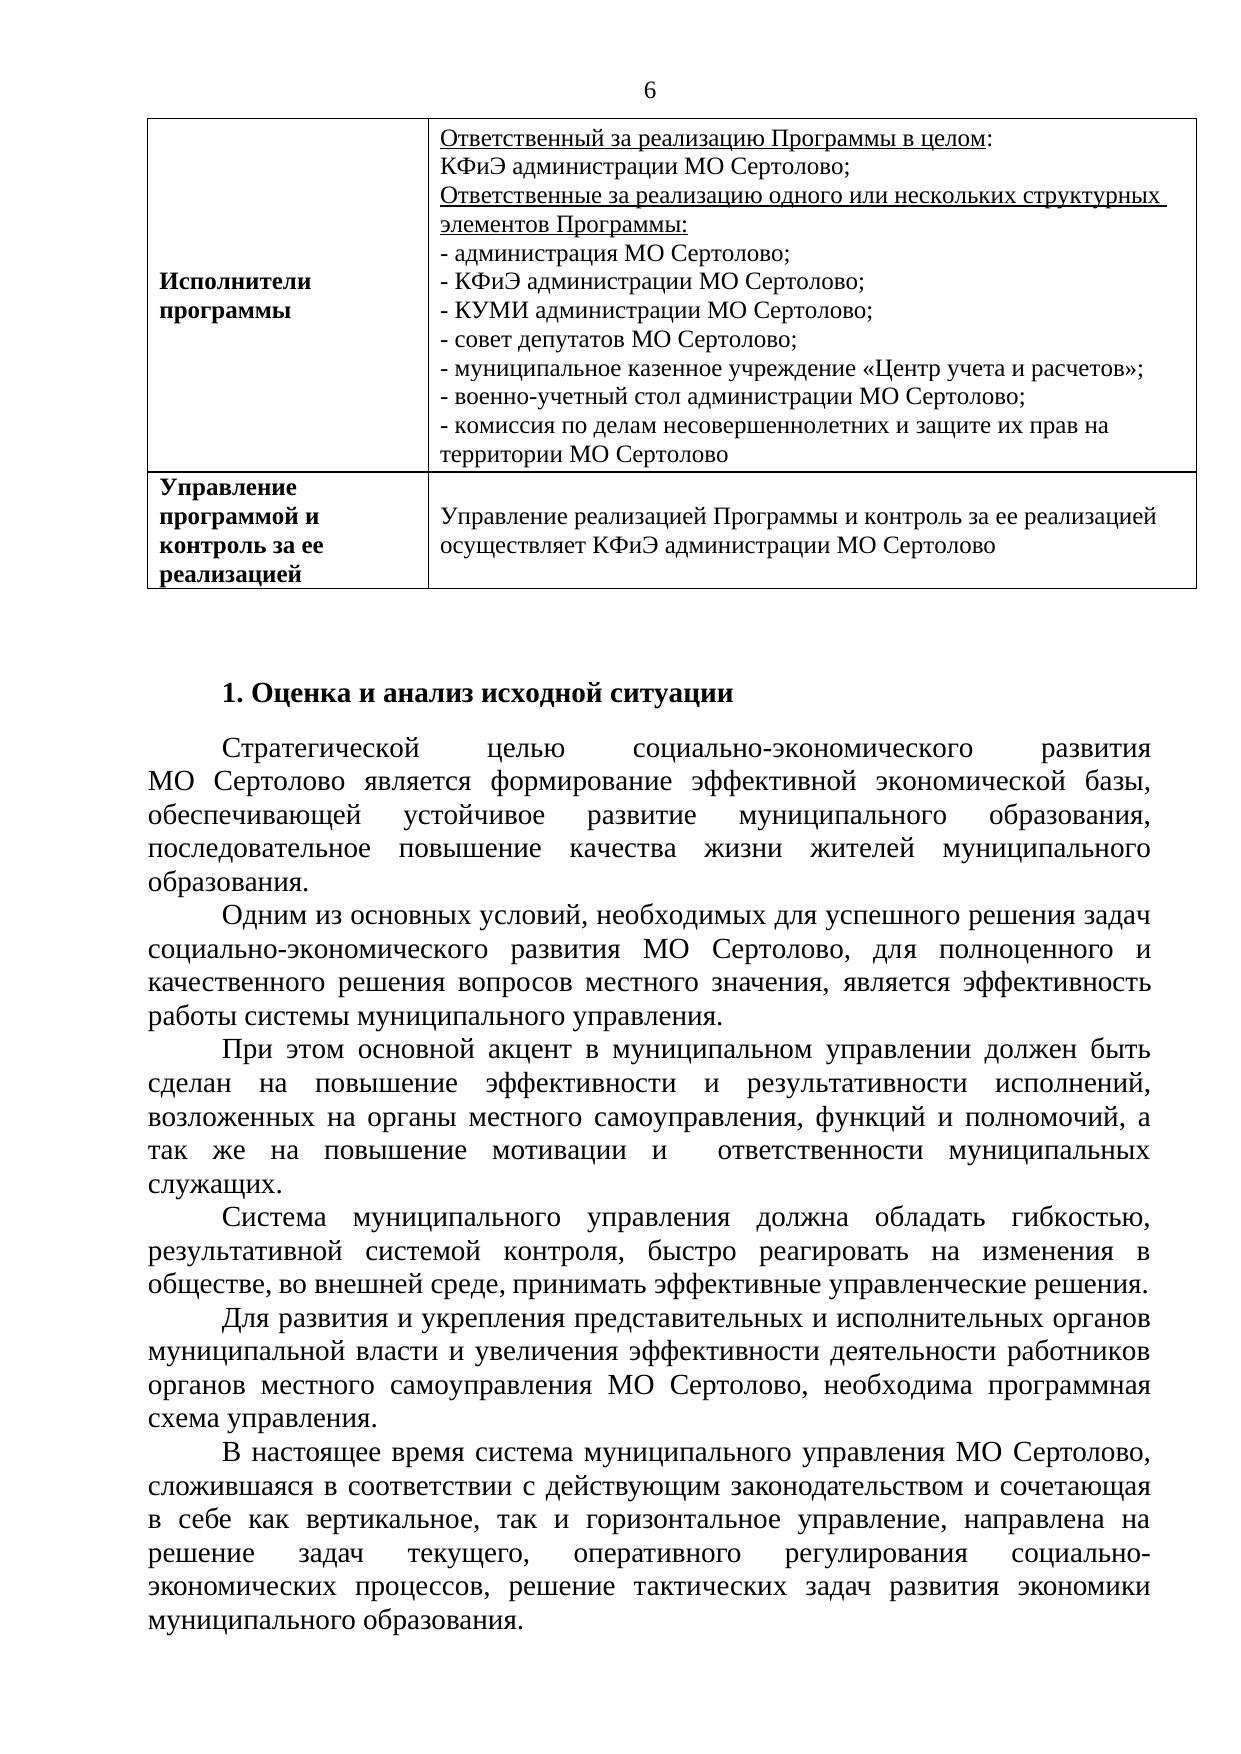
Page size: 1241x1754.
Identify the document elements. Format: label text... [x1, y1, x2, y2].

text Для развития и укрепления представительных и исполнительных органов муниципальной власти и увеличения эффективности деятельности работников органов местного самоуправления МО Сертолово, необходима программная схема управления. [148, 1300, 1152, 1434]
table_cell Исполнители программы [148, 119, 428, 471]
text Система муниципального управления должна обладать гибкостью, результативной системой контроля, быстро реагировать на изменения в обществе, во внешней среде, принимать эффективные управленческие решения. [148, 1199, 1152, 1300]
table_cell Ответственный за реализацию Программы в целом: КФиЭ администрации МО Сертолово; Ответственные за реализацию одного или нескольких структурных элементов Программы: - администрация МО Сертолово; - КФиЭ администрации МО Сертолово; - КУМИ администрации МО Сертолово; - совет депутатов МО Сертолово; - муниципальное казенное учреждение «Центр учета и расчетов»; - военно-учетный стол администрации МО Сертолово; - комиссия по делам несовершеннолетних и защите их прав на территории МО Сертолово [429, 119, 1196, 471]
text 1. Оценка и анализ исходной ситуации [148, 675, 1152, 708]
text В настоящее время система муниципального управления МО Сертолово, сложившаяся в соответствии с действующим законодательством и сочетающая в себе как вертикальное, так и горизонтальное управление, направлена на решение задач текущего, оперативного регулирования социально-экономических процессов, решение тактических задач развития экономики муниципального образования. [148, 1434, 1152, 1635]
text Одним из основных условий, необходимых для успешного решения задач социально-экономического развития МО Сертолово, для полноценного и качественного решения вопросов местного значения, является эффективность работы системы муниципального управления. [148, 897, 1152, 1032]
text При этом основной акцент в муниципальном управлении должен быть сделан на повышение эффективности и результативности исполнений, возложенных на органы местного самоуправления, функций и полномочий, а так же на повышение мотивации и ответственности муниципальных служащих. [148, 1032, 1152, 1199]
table_cell Управление реализацией Программы и контроль за ее реализацией осуществляет КФиЭ администрации МО Сертолово [429, 473, 1196, 587]
table_cell Управление программой и контроль за ее реализацией [148, 473, 428, 587]
text Стратегической целью социально-экономического развития МО Сертолово является формирование эффективной экономической базы, обеспечивающей устойчивое развитие муниципального образования, последовательное повышение качества жизни жителей муниципального образования. [148, 730, 1152, 897]
